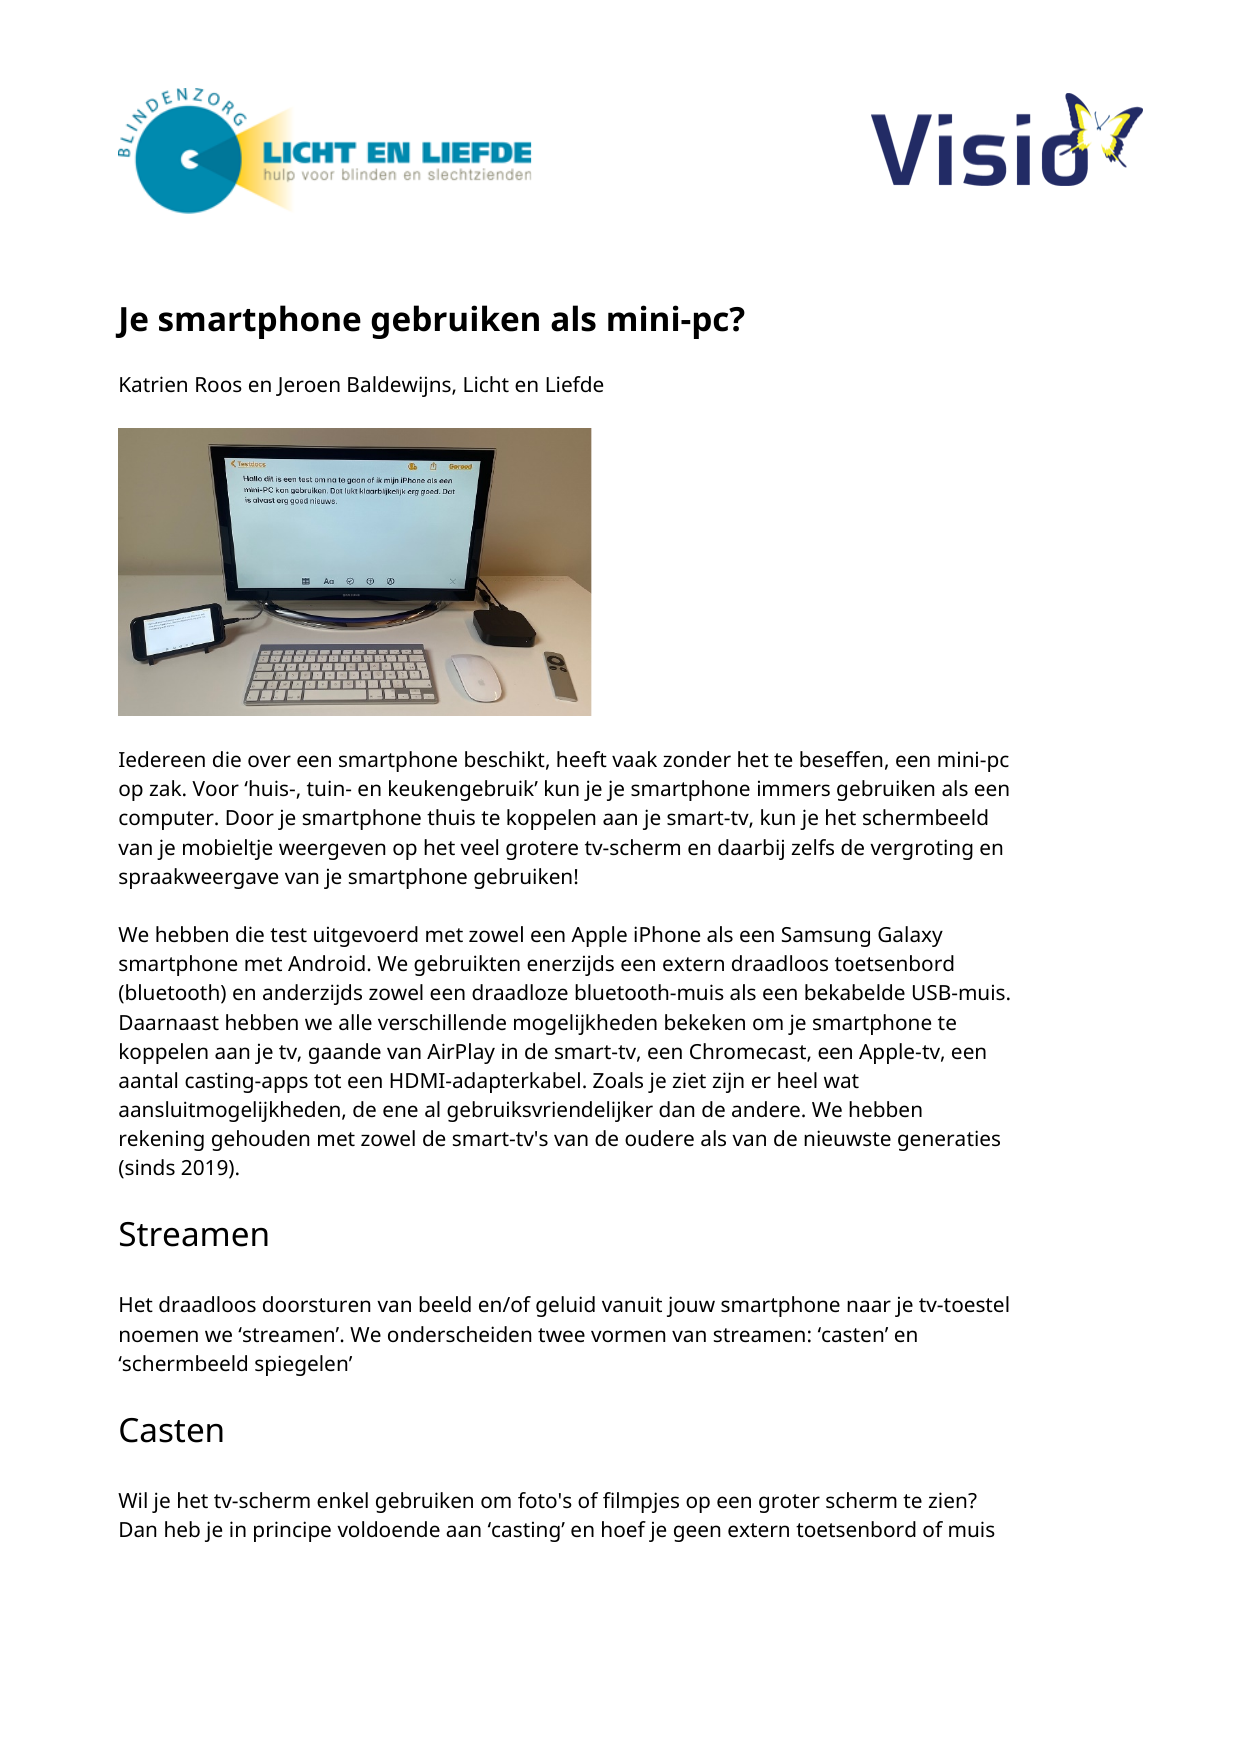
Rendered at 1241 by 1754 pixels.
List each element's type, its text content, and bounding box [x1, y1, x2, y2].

text Katrien Roos en Jeroen Baldewijns, Licht en Liefde [118, 370, 1016, 399]
text Het draadloos doorsturen van beeld en/of geluid vanuit jouw smartphone naar je tv-toestel noemen we ‘streamen’. We onderscheiden twee vormen van streamen: ‘casten’ en ‘schermbeeld spiegelen’ [118, 1290, 1016, 1377]
text Iedereen die over een smartphone beschikt, heeft vaak zonder het te beseffen, een mini-pc op zak. Voor ‘huis-, tuin- en keukengebruik’ kun je je smartphone immers gebruiken als een computer. Door je smartphone thuis te koppelen aan je smart-tv, kun je het schermbeeld van je mobieltje weergeven op het veel grotere tv-scherm en daarbij zelfs de vergroting en spraakweergave van je smartphone gebruiken! [118, 744, 1016, 890]
subtitle Streamen [118, 1211, 1016, 1256]
picture [859, 89, 1154, 189]
subtitle Casten [118, 1406, 1016, 1452]
picture [118, 88, 532, 214]
text We hebben die test uitgevoerd met zowel een Apple iPhone als een Samsung Galaxy smartphone met Android. We gebruikten enerzijds een extern draadloos toetsenbord (bluetooth) en anderzijds zowel een draadloze bluetooth-muis als een bekabelde USB-muis. Daarnaast hebben we alle verschillende mogelijkheden bekeken om je smartphone te koppelen aan je tv, gaande van AirPlay in de smart-tv, een Chromecast, een Apple-tv, een aantal casting-apps tot een HDMI-adapterkabel. Zoals je ziet zijn er heel wat aansluitmogelijkheden, de ene al gebruiksvriendelijker dan de andere. We hebben rekening gehouden met zowel de smart-tv's van de oudere als van de nieuwste generaties (sinds 2019). [118, 919, 1016, 1182]
title Je smartphone gebruiken als mini-pc? [118, 295, 1016, 341]
picture [118, 428, 592, 716]
picture [522, 147, 532, 158]
